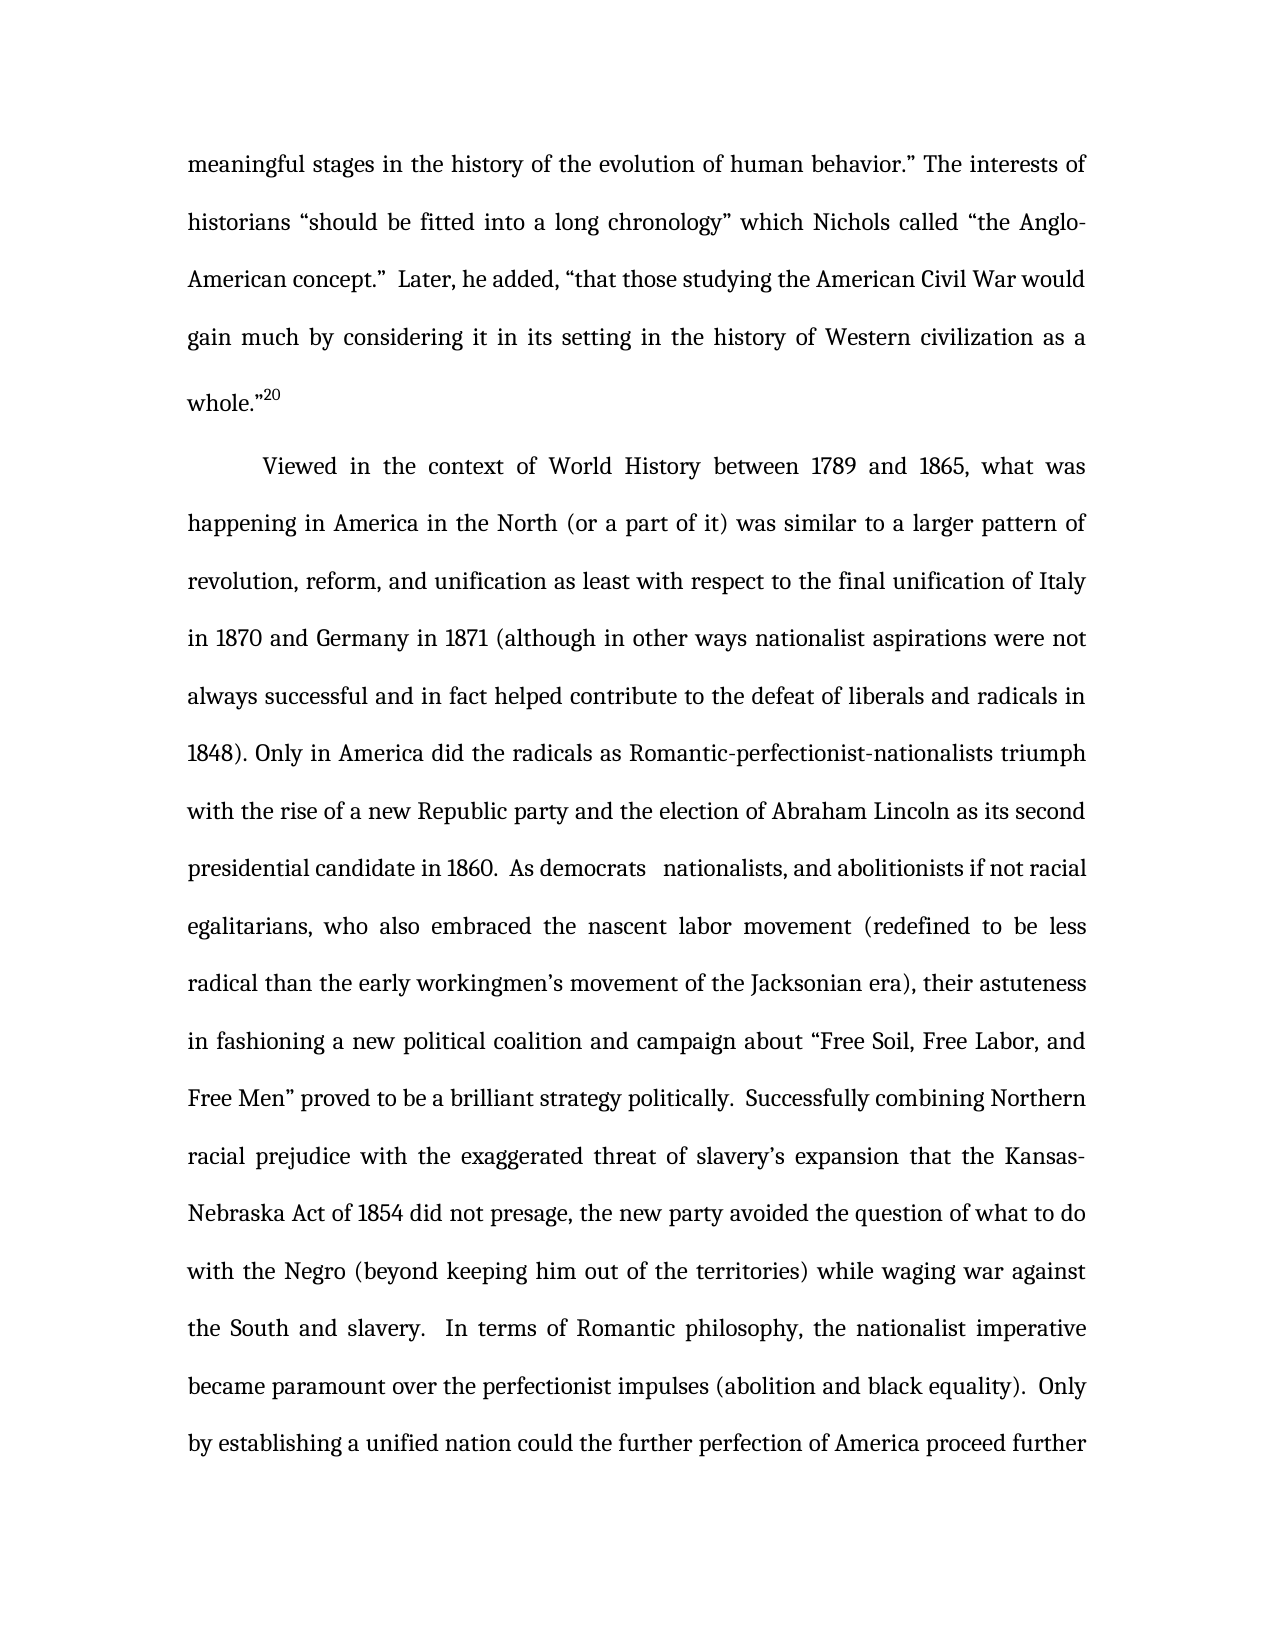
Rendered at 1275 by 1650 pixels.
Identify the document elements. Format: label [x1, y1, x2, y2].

text [187, 150, 1087, 418]
text [187, 452, 1087, 1458]
